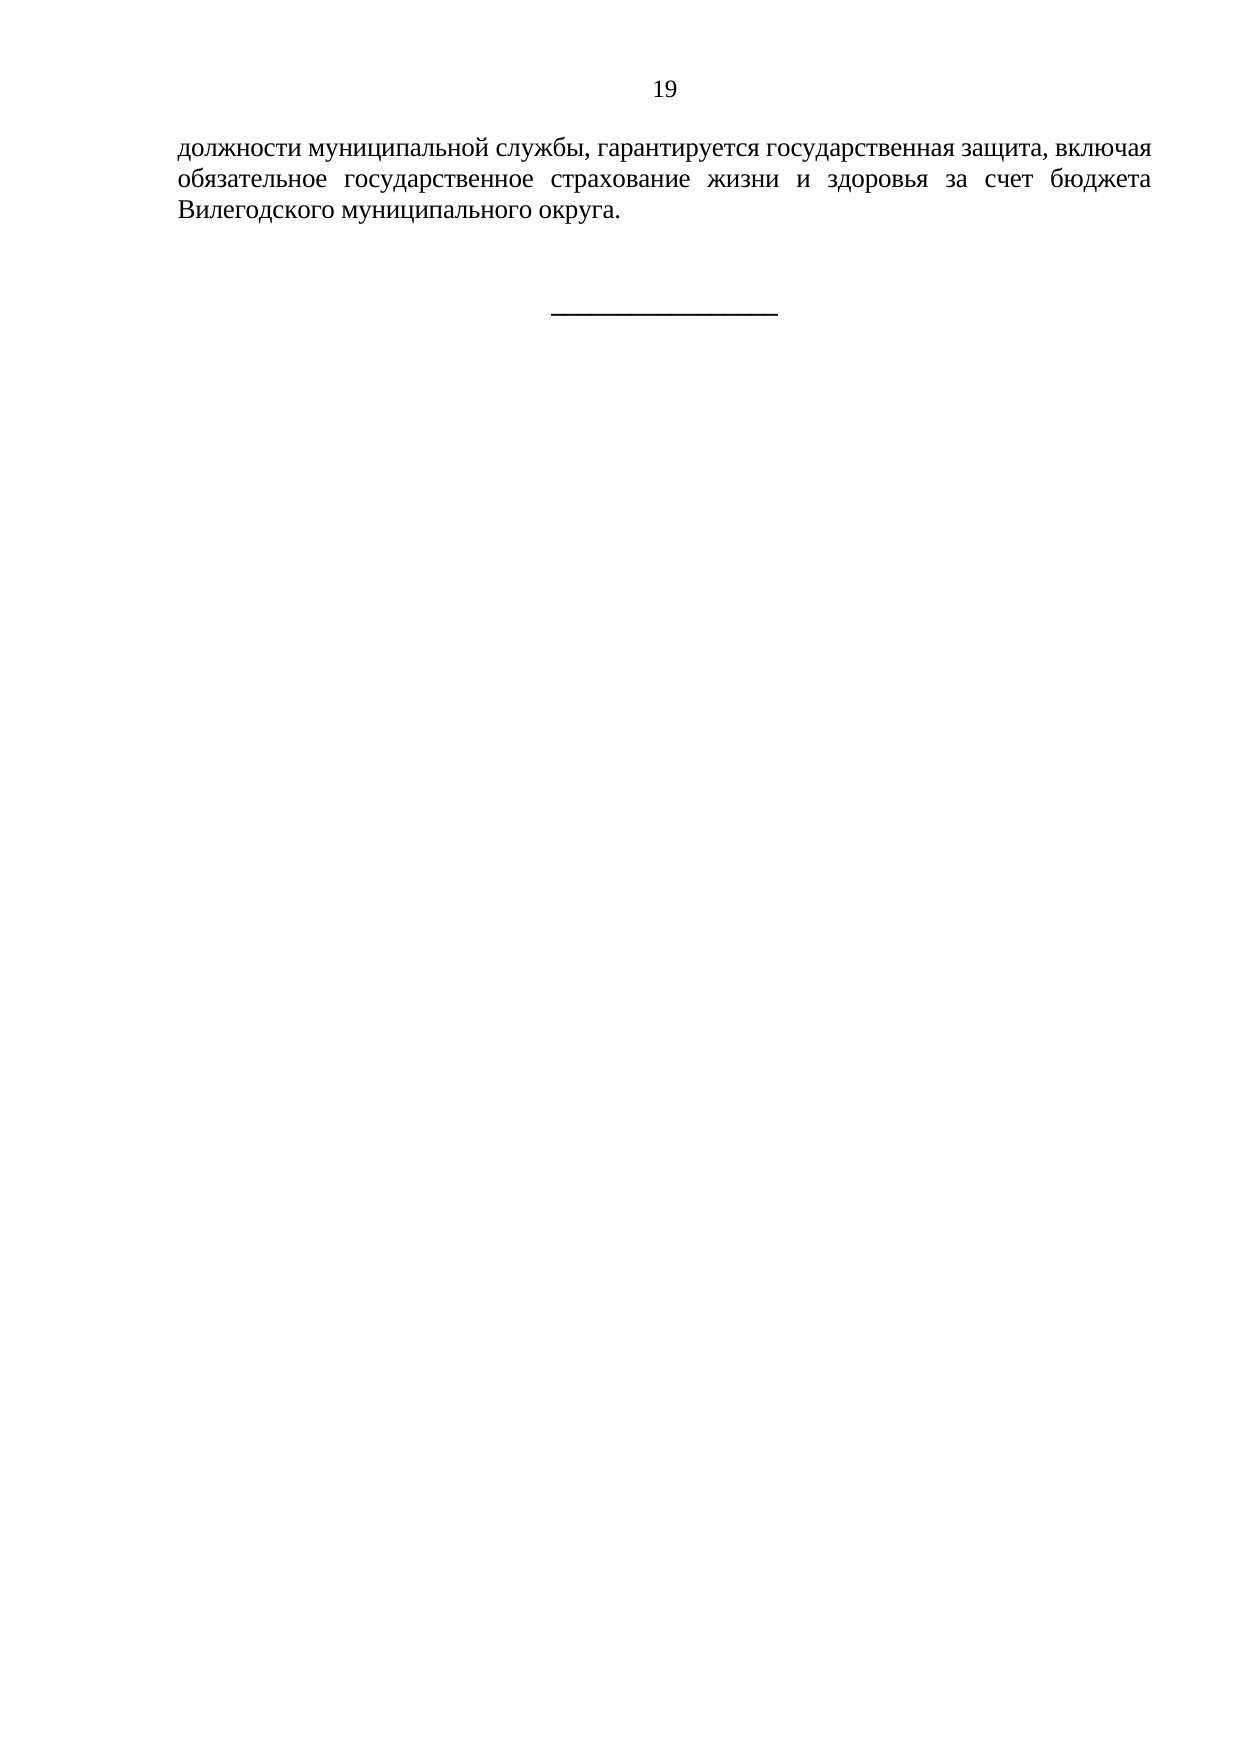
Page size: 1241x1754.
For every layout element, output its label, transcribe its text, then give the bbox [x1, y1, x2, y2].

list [177, 131, 1152, 225]
text _________________ [177, 287, 1152, 318]
